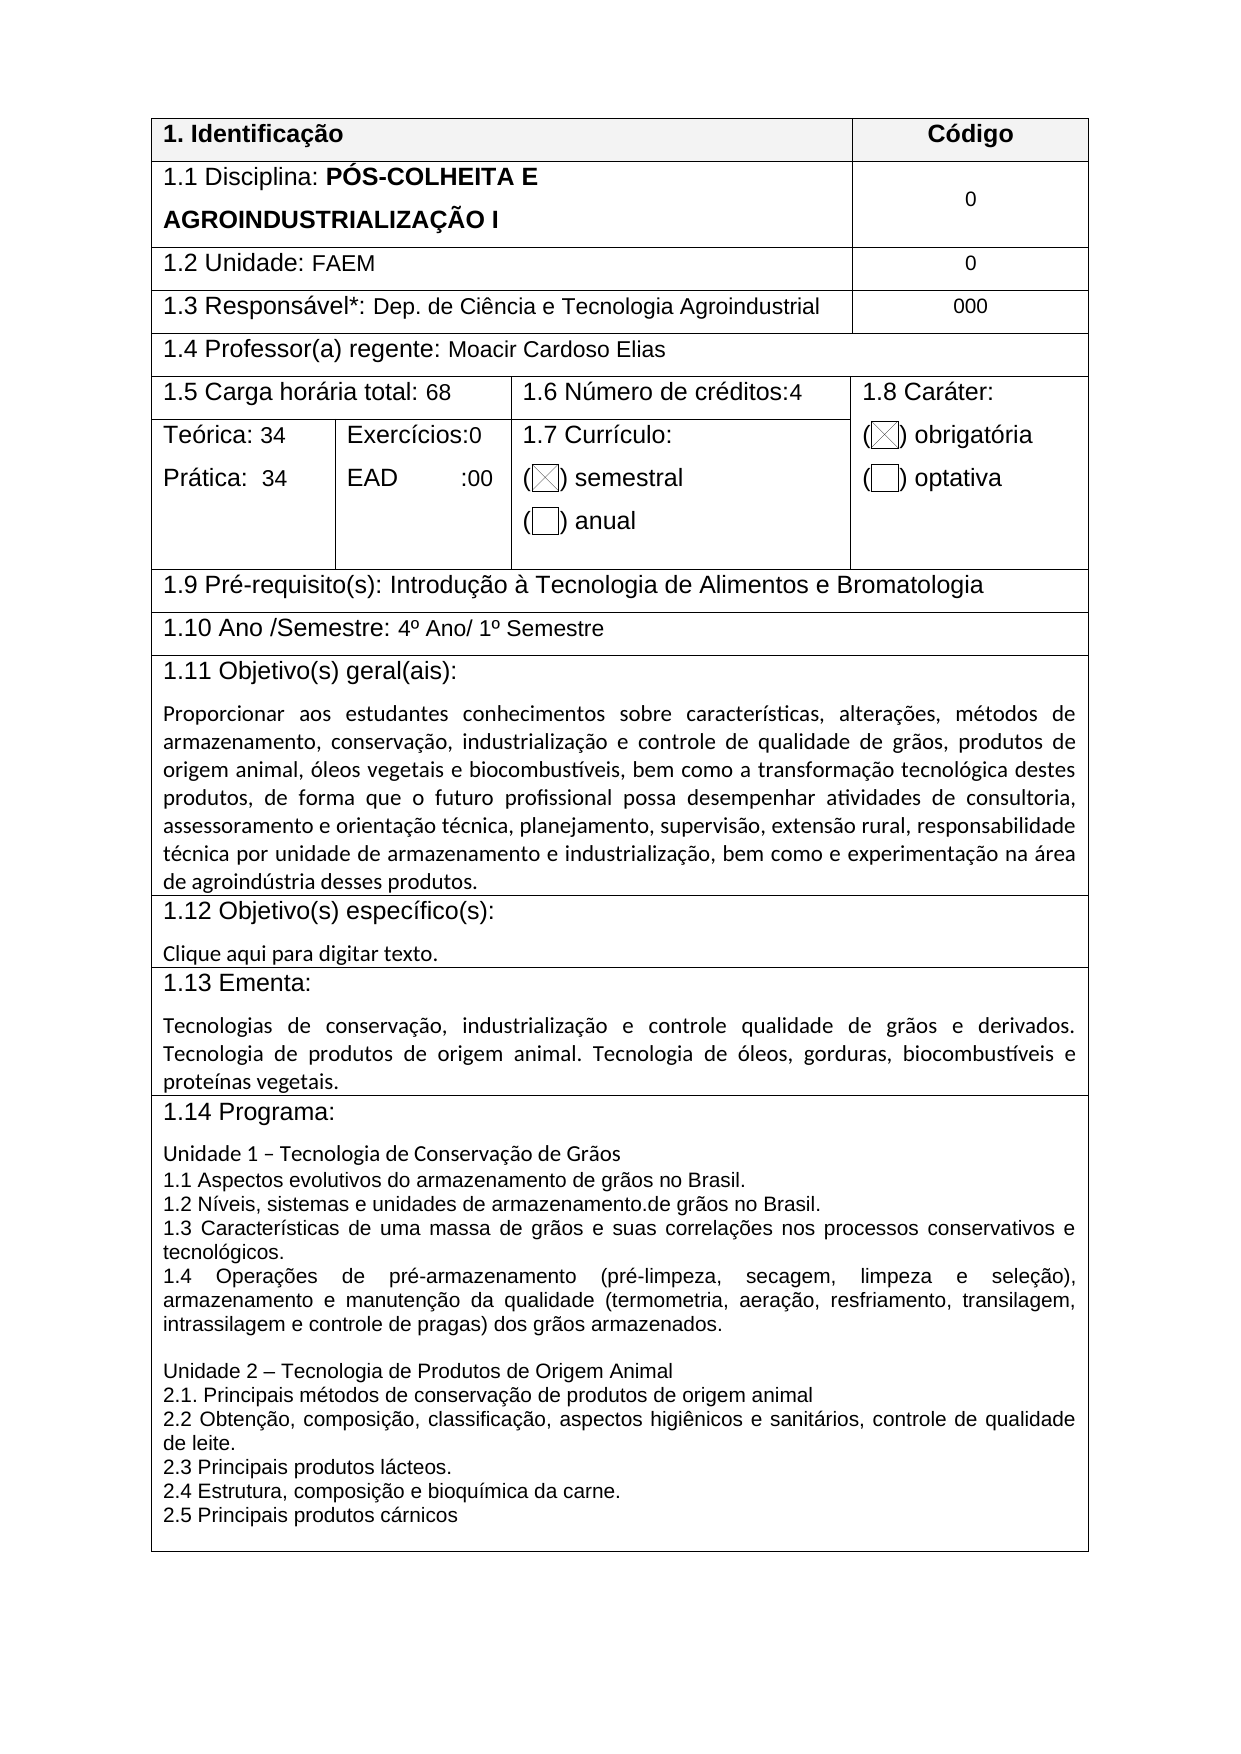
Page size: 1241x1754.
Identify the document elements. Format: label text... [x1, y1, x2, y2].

table_cell 1.9 Pré-requisito(s): [152, 570, 1088, 612]
table_cell 1.12 Objetivo(s) específico(s): [152, 896, 1088, 967]
table_cell 1.8 Caráter: () obrigatória () optativa [851, 377, 1088, 569]
table_cell Exercícios:0 EAD :00 AEx: 0 [336, 420, 511, 569]
table_cell 1.7 Currículo: () semestral () anual [512, 420, 850, 569]
table_cell 0 [853, 248, 1088, 290]
table_cell 1.5 Carga horária total: 68 [152, 377, 511, 419]
table_header 1. Identificação [152, 119, 852, 161]
table_cell 1.4 Professor(a) regente: [152, 334, 1088, 376]
table_cell 1.2 Unidade: [152, 248, 852, 290]
table_cell 1.3 Responsável*: [152, 291, 852, 333]
table_cell 1.1 Disciplina: [152, 162, 852, 247]
table_cell Teórica: 34 Prática: 34 SP: 0 [152, 420, 335, 569]
table_cell 1.14 Programa: [152, 1096, 1088, 1551]
table_cell 0 [853, 162, 1088, 247]
table_header Código [853, 119, 1088, 161]
table_cell 1.6 Número de créditos:4 [512, 377, 850, 419]
table_cell 000 [853, 291, 1088, 333]
table_cell 1.10 Ano /Semestre: º Ano/ º Semestre [152, 613, 1088, 655]
table_cell 1.11 Objetivo(s) geral(ais): [152, 656, 1088, 895]
table_cell 1.13 Ementa: [152, 968, 1088, 1095]
